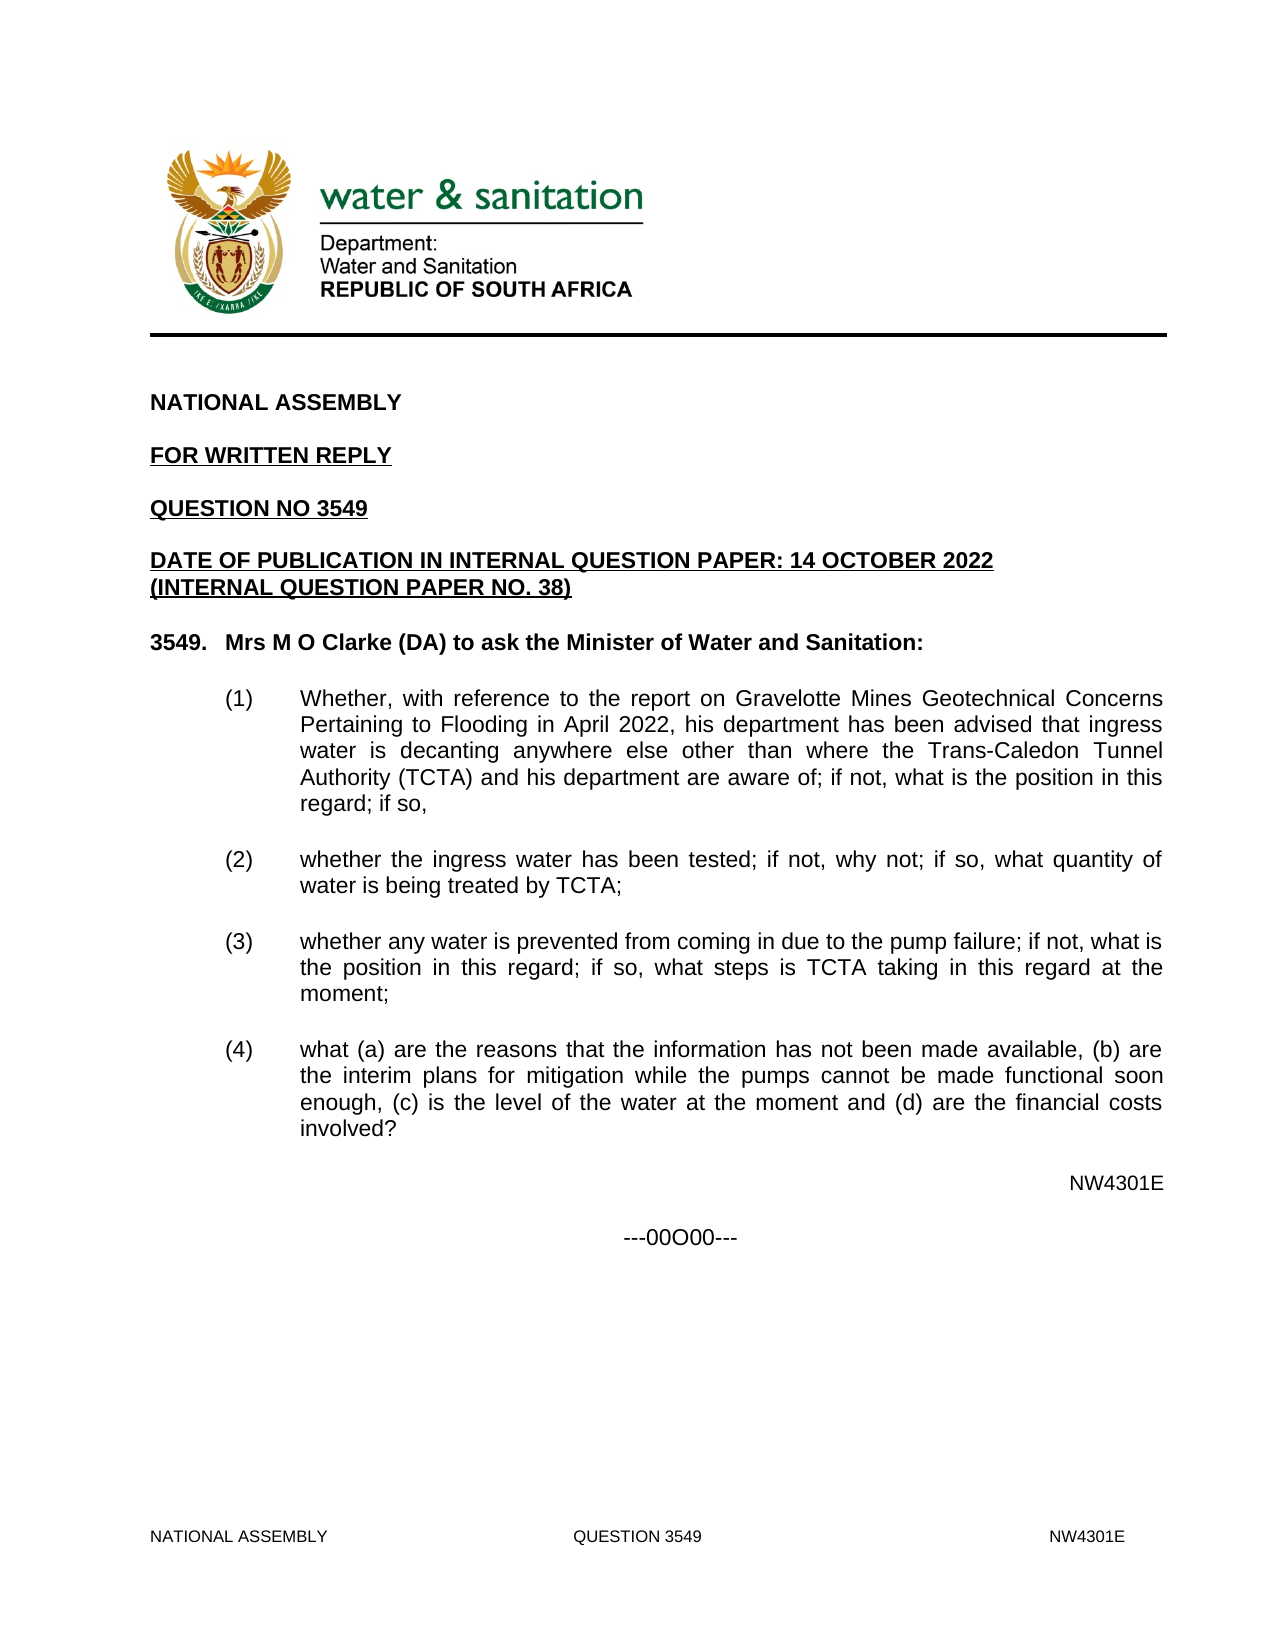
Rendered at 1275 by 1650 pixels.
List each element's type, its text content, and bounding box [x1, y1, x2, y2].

text (2) whether the ingress water has been tested; if not, why not; if so, what quantity of water is being treated by TCTA; [225, 846, 1164, 898]
text NATIONAL ASSEMBLY [150, 389, 1167, 416]
text DATE OF PUBLICATION IN INTERNAL QUESTION PAPER: 14 OCTOBER 2022 [150, 547, 1167, 574]
text (1) Whether, with reference to the report on Gravelotte Mines Geotechnical Concerns Pertaining to Flooding in April 2022, his department has been advised that ingress water is decanting anywhere else other than where the Trans-Caledon Tunnel Authority (TCTA) and his department are aware of; if not, what is the position in this regard; if so, [225, 685, 1164, 817]
text ---00O00--- [194, 1223, 1167, 1250]
text (4) what (a) are the reasons that the information has not been made available, (b) are the interim plans for mitigation while the pumps cannot be made functional soon enough, (c) is the level of the water at the moment and (d) are the financial costs involved? [225, 1036, 1164, 1141]
text FOR WRITTEN REPLY [150, 442, 1167, 468]
text QUESTION NO 3549 [150, 495, 1167, 521]
text (3) whether any water is prevented from coming in due to the pump failure; if not, what is the position in this regard; if so, what steps is TCTA taking in this regard at the moment; [225, 928, 1164, 1007]
text (INTERNAL QUESTION PAPER NO. 38) [150, 574, 1167, 600]
picture [150, 132, 721, 332]
text 3549. Mrs M O Clarke (DA) to ask the Minister of Water and Sanitation: [150, 629, 1164, 656]
text NW4301E [225, 1170, 1164, 1194]
